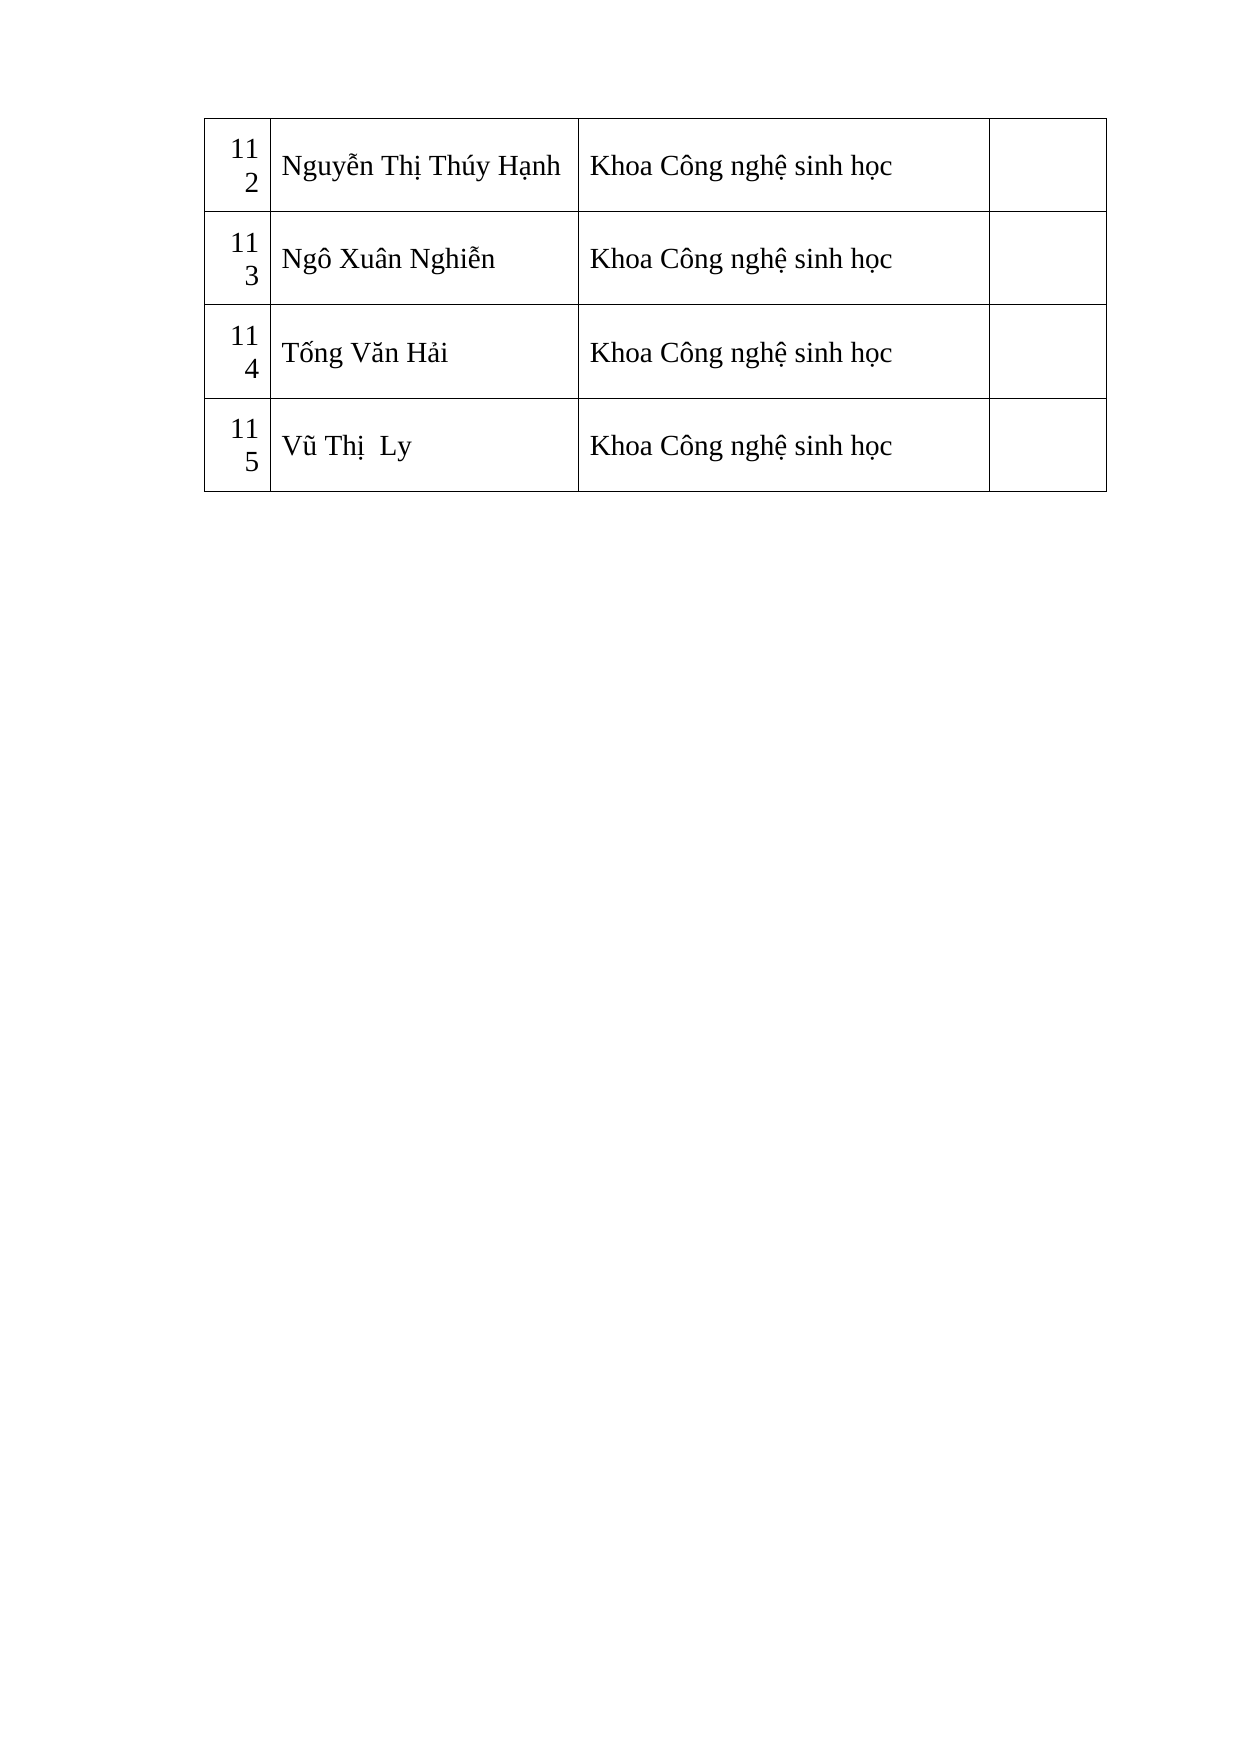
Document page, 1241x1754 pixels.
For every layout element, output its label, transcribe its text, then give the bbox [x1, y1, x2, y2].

table_cell 112 [205, 119, 270, 211]
table_cell 113 [205, 212, 270, 304]
table_cell Khoa Công nghệ sinh học [579, 212, 989, 304]
table_cell Nguyễn Thị Thúy Hạnh [271, 119, 578, 211]
table_cell Ngô Xuân Nghiễn [271, 212, 578, 304]
table_cell Khoa Công nghệ sinh học [579, 399, 989, 491]
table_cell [579, 119, 989, 211]
table_cell 114 [205, 305, 270, 397]
table_cell [990, 212, 1106, 304]
table_cell Vũ Thị Ly [271, 399, 578, 491]
table_cell Tống Văn Hải [271, 305, 578, 397]
table_cell Khoa Công nghệ sinh học [579, 305, 989, 397]
table_cell 115 [205, 399, 270, 491]
table_cell [990, 399, 1106, 491]
table_cell [990, 119, 1106, 211]
table_cell [990, 305, 1106, 397]
